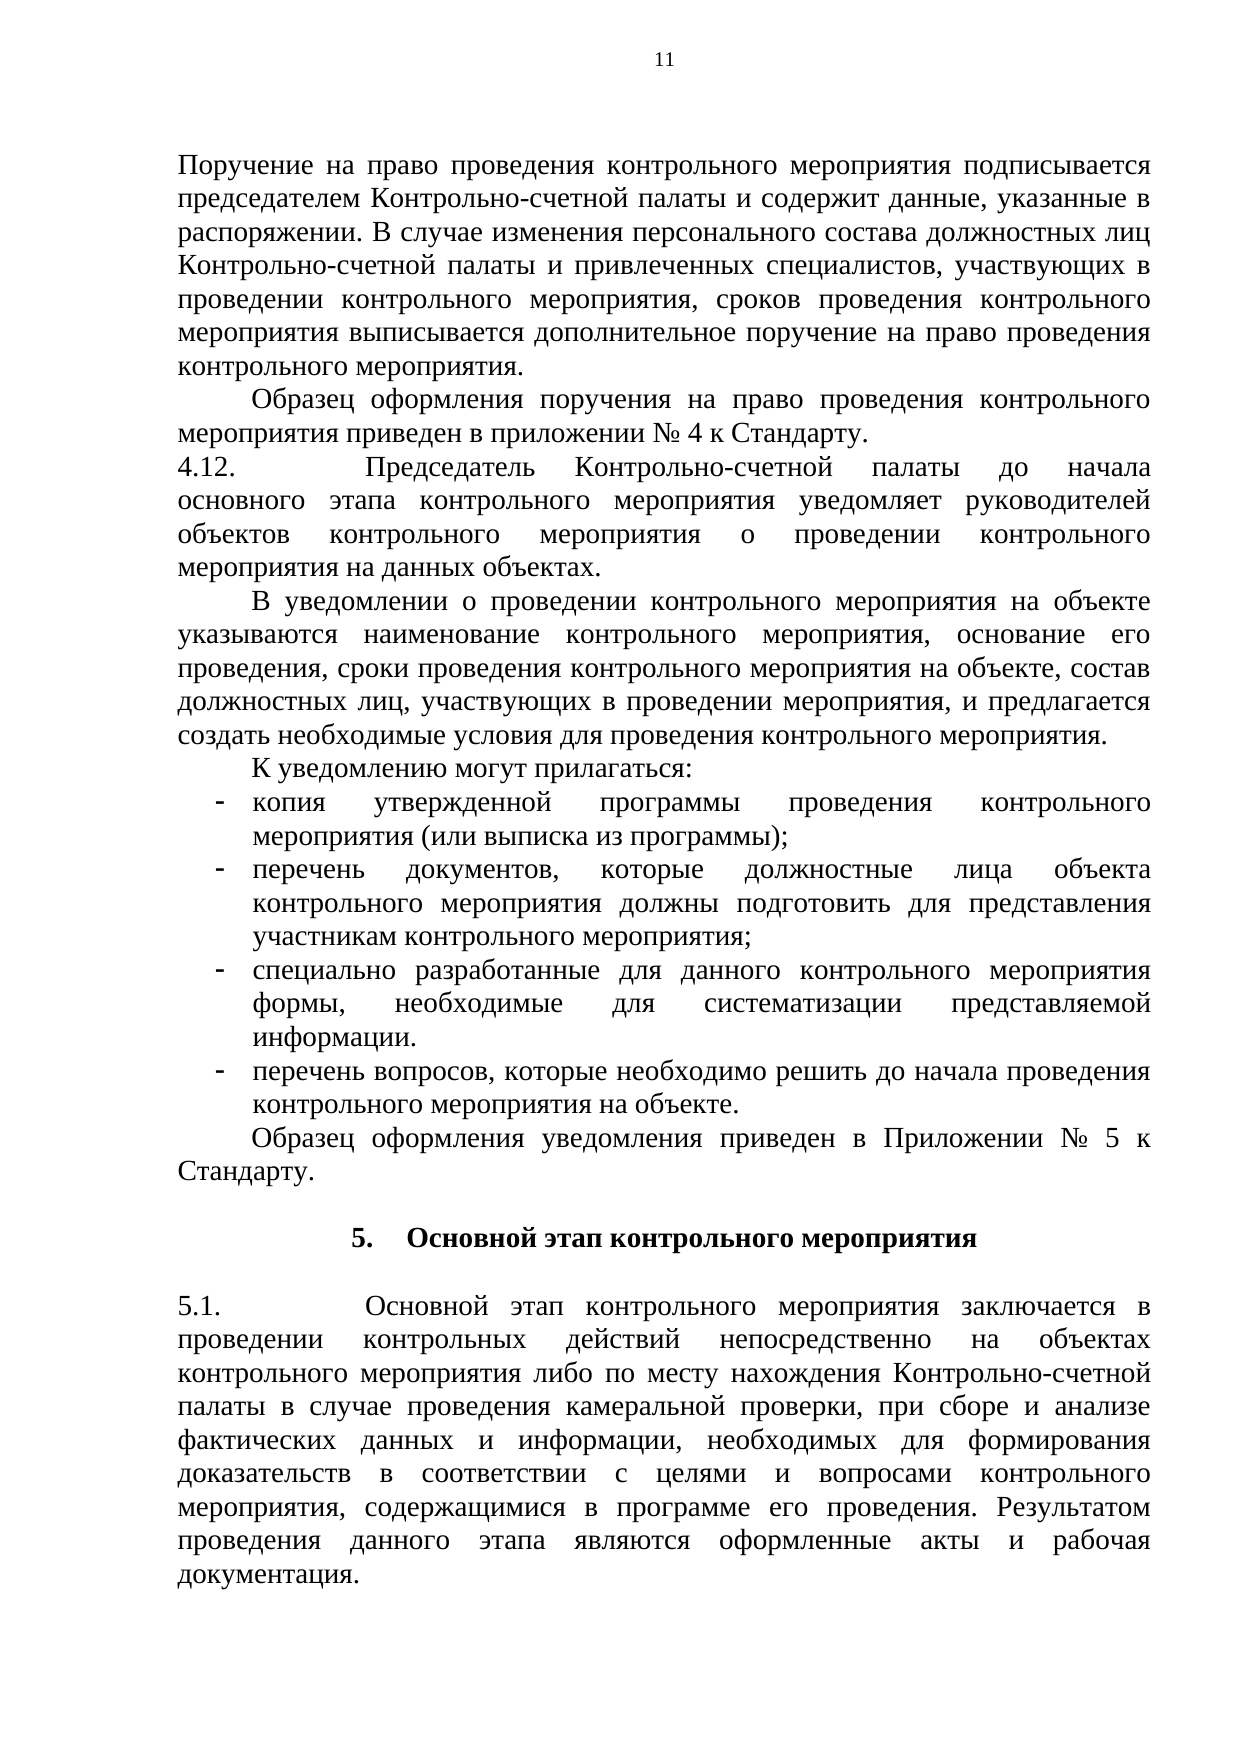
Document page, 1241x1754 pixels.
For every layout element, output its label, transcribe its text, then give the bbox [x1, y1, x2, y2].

list перечень вопросов, которые необходимо решить до начала проведения контрольного мероприятия на объекте. [215, 1053, 1152, 1120]
list Основной этап контрольного мероприятия [177, 1221, 1152, 1254]
list Основной этап контрольного мероприятия заключается в проведении контрольных действий непосредственно на объектах контрольного мероприятия либо по месту нахождения Контрольно-счетной палаты в случае проведения камеральной проверки, при сборе и анализе фактических данных и информации, необходимых для формирования доказательств в соответствии с целями и вопросами контрольного мероприятия, содержащимися в программе его проведения. Результатом проведения данного этапа являются оформленные акты и рабочая документация. [177, 1288, 1152, 1589]
list К уведомлению могут прилагаться: [177, 751, 1152, 784]
list копия утвержденной программы проведения контрольного мероприятия (или выписка из программы); [215, 784, 1152, 851]
list В уведомлении о проведении контрольного мероприятия на объекте указываются наименование контрольного мероприятия, основание его проведения, сроки проведения контрольного мероприятия на объекте, состав должностных лиц, участвующих в проведении мероприятия, и предлагается создать необходимые условия для проведения контрольного мероприятия. [177, 583, 1152, 751]
list Председатель Контрольно-счетной палаты до начала основного этапа контрольного мероприятия уведомляет руководителей объектов контрольного мероприятия о проведении контрольного мероприятия на данных объектах. [177, 449, 1152, 583]
list Образец оформления уведомления приведен в Приложении № 5 к Стандарту. [177, 1120, 1152, 1187]
list специально разработанные для данного контрольного мероприятия формы, необходимые для систематизации представляемой информации. [215, 952, 1152, 1053]
list Образец оформления поручения на право проведения контрольного мероприятия приведен в приложении № 4 к Стандарту. [177, 382, 1152, 449]
list перечень документов, которые должностные лица объекта контрольного мероприятия должны подготовить для представления участникам контрольного мероприятия; [215, 851, 1152, 952]
